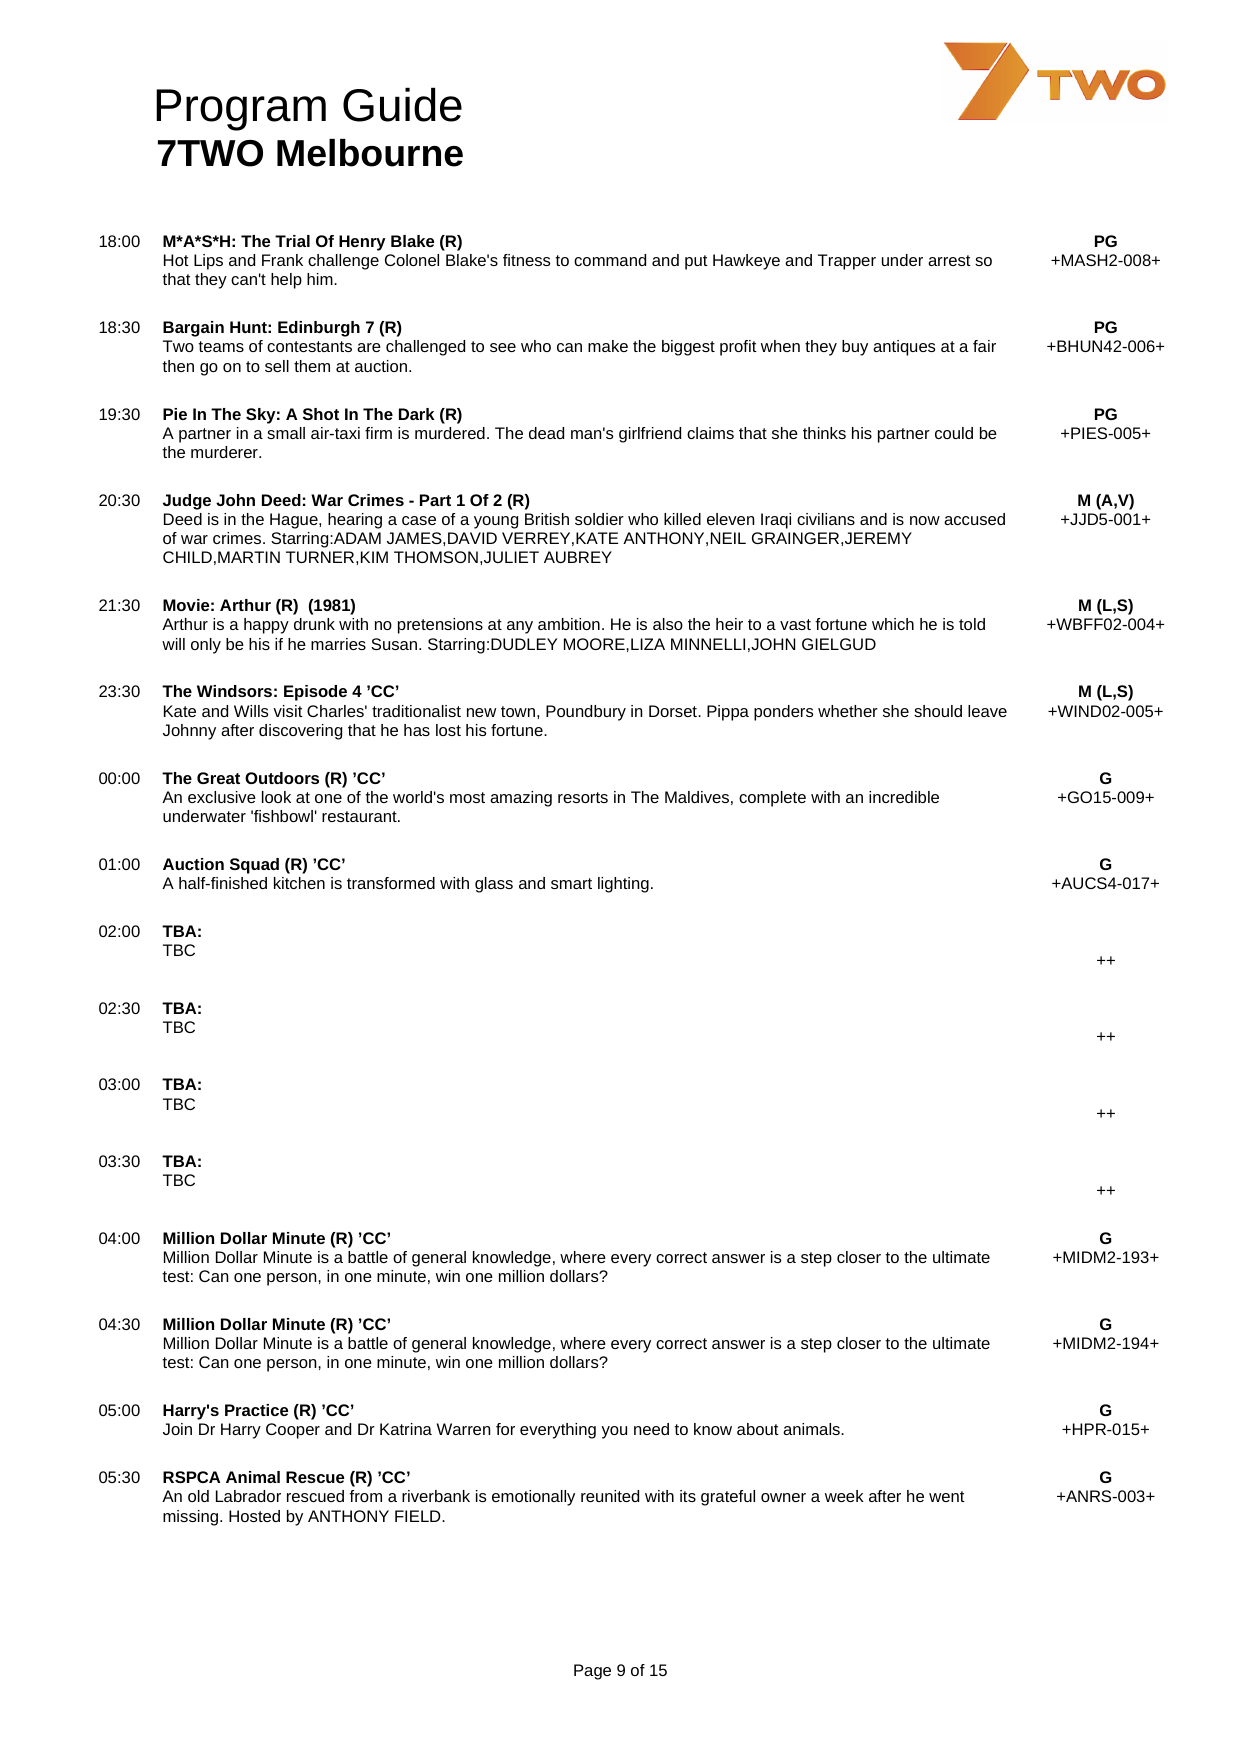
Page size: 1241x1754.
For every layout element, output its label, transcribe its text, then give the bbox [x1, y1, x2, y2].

table_header G +MIDM2-194+ [1022, 1315, 1189, 1372]
table_header 18:30 [51, 318, 151, 376]
table_header 02:00 [51, 922, 151, 970]
table_header 05:30 [51, 1468, 151, 1526]
table_header ++ [1022, 1152, 1189, 1200]
table_header PG +MASH2-008+ [1022, 232, 1189, 289]
table_header TBA: TBC [151, 999, 1022, 1046]
table_header ++ [1022, 922, 1189, 970]
table_header The Windsors: Episode 4 ’CC’ Kate and Wills visit Charles' traditionalist new town, Poundbury in Dorset. Pippa ponders whether she should leave Johnny after discovering that he has lost his fortune. [151, 682, 1022, 740]
table_header 04:30 [51, 1315, 151, 1372]
table_header Pie In The Sky: A Shot In The Dark (R) A partner in a small air-taxi firm is murdered. The dead man's girlfriend claims that she thinks his partner could be the murderer. [151, 404, 1022, 462]
table_header TBA: TBC [151, 1075, 1022, 1123]
table_header G +HPR-015+ [1022, 1401, 1189, 1439]
table_header Judge John Deed: War Crimes - Part 1 Of 2 (R) Deed is in the Hague, hearing a case of a young British soldier who killed eleven Iraqi civilians and is now accused of war crimes. Starring:ADAM JAMES,DAVID VERREY,KATE ANTHONY,NEIL GRAINGER,JEREMY CHILD,MARTIN TURNER,KIM THOMSON,JULIET AUBREY [151, 491, 1022, 567]
table_header Bargain Hunt: Edinburgh 7 (R) Two teams of contestants are challenged to see who can make the biggest profit when they buy antiques at a fair then go on to sell them at auction. [151, 318, 1022, 376]
table_header Auction Squad (R) ’CC’ A half-finished kitchen is transformed with glass and smart lighting. [151, 855, 1022, 893]
table_header 02:30 [51, 999, 151, 1046]
table_header Harry's Practice (R) ’CC’ Join Dr Harry Cooper and Dr Katrina Warren for everything you need to know about animals. [151, 1401, 1022, 1439]
table_header PG +PIES-005+ [1022, 404, 1189, 462]
table_header 03:30 [51, 1152, 151, 1200]
table_header 21:30 [51, 596, 151, 653]
table_header Million Dollar Minute (R) ’CC’ Million Dollar Minute is a battle of general knowledge, where every correct answer is a step closer to the ultimate test: Can one person, in one minute, win one million dollars? [151, 1315, 1022, 1372]
table_header M (L,S) +WBFF02-004+ [1022, 596, 1189, 653]
table_header 01:00 [51, 855, 151, 893]
table_header 05:00 [51, 1401, 151, 1439]
table_header M*A*S*H: The Trial Of Henry Blake (R) Hot Lips and Frank challenge Colonel Blake's fitness to command and put Hawkeye and Trapper under arrest so that they can't help him. [151, 232, 1022, 289]
table_header Movie: Arthur (R) (1981) Arthur is a happy drunk with no pretensions at any ambition. He is also the heir to a vast fortune which he is told will only be his if he marries Susan. Starring:DUDLEY MOORE,LIZA MINNELLI,JOHN GIELGUD [151, 596, 1022, 653]
table_header The Great Outdoors (R) ’CC’ An exclusive look at one of the world's most amazing resorts in The Maldives, complete with an incredible underwater 'fishbowl' restaurant. [151, 769, 1022, 826]
table_header 18:00 [51, 232, 151, 289]
picture [941, 41, 1168, 122]
table_header Million Dollar Minute (R) ’CC’ Million Dollar Minute is a battle of general knowledge, where every correct answer is a step closer to the ultimate test: Can one person, in one minute, win one million dollars? [151, 1229, 1022, 1286]
table_header 04:00 [51, 1229, 151, 1286]
table_header M (L,S) +WIND02-005+ [1022, 682, 1189, 740]
table_header ++ [1022, 1075, 1189, 1123]
table_header G +AUCS4-017+ [1022, 855, 1189, 893]
table_header 19:30 [51, 404, 151, 462]
table_header 20:30 [51, 491, 151, 567]
table_header 23:30 [51, 682, 151, 740]
table_header RSPCA Animal Rescue (R) ’CC’ An old Labrador rescued from a riverbank is emotionally reunited with its grateful owner a week after he went missing. Hosted by ANTHONY FIELD. [151, 1468, 1022, 1526]
table_header 00:00 [51, 769, 151, 826]
table_header G +GO15-009+ [1022, 769, 1189, 826]
table_header M (A,V) +JJD5-001+ [1022, 491, 1189, 567]
table_header TBA: TBC [151, 922, 1022, 970]
table_header G +MIDM2-193+ [1022, 1229, 1189, 1286]
table_header TBA: TBC [151, 1152, 1022, 1200]
table_header 03:00 [51, 1075, 151, 1123]
table_header PG +BHUN42-006+ [1022, 318, 1189, 376]
table_header G +ANRS-003+ [1022, 1468, 1189, 1526]
table_header ++ [1022, 999, 1189, 1046]
